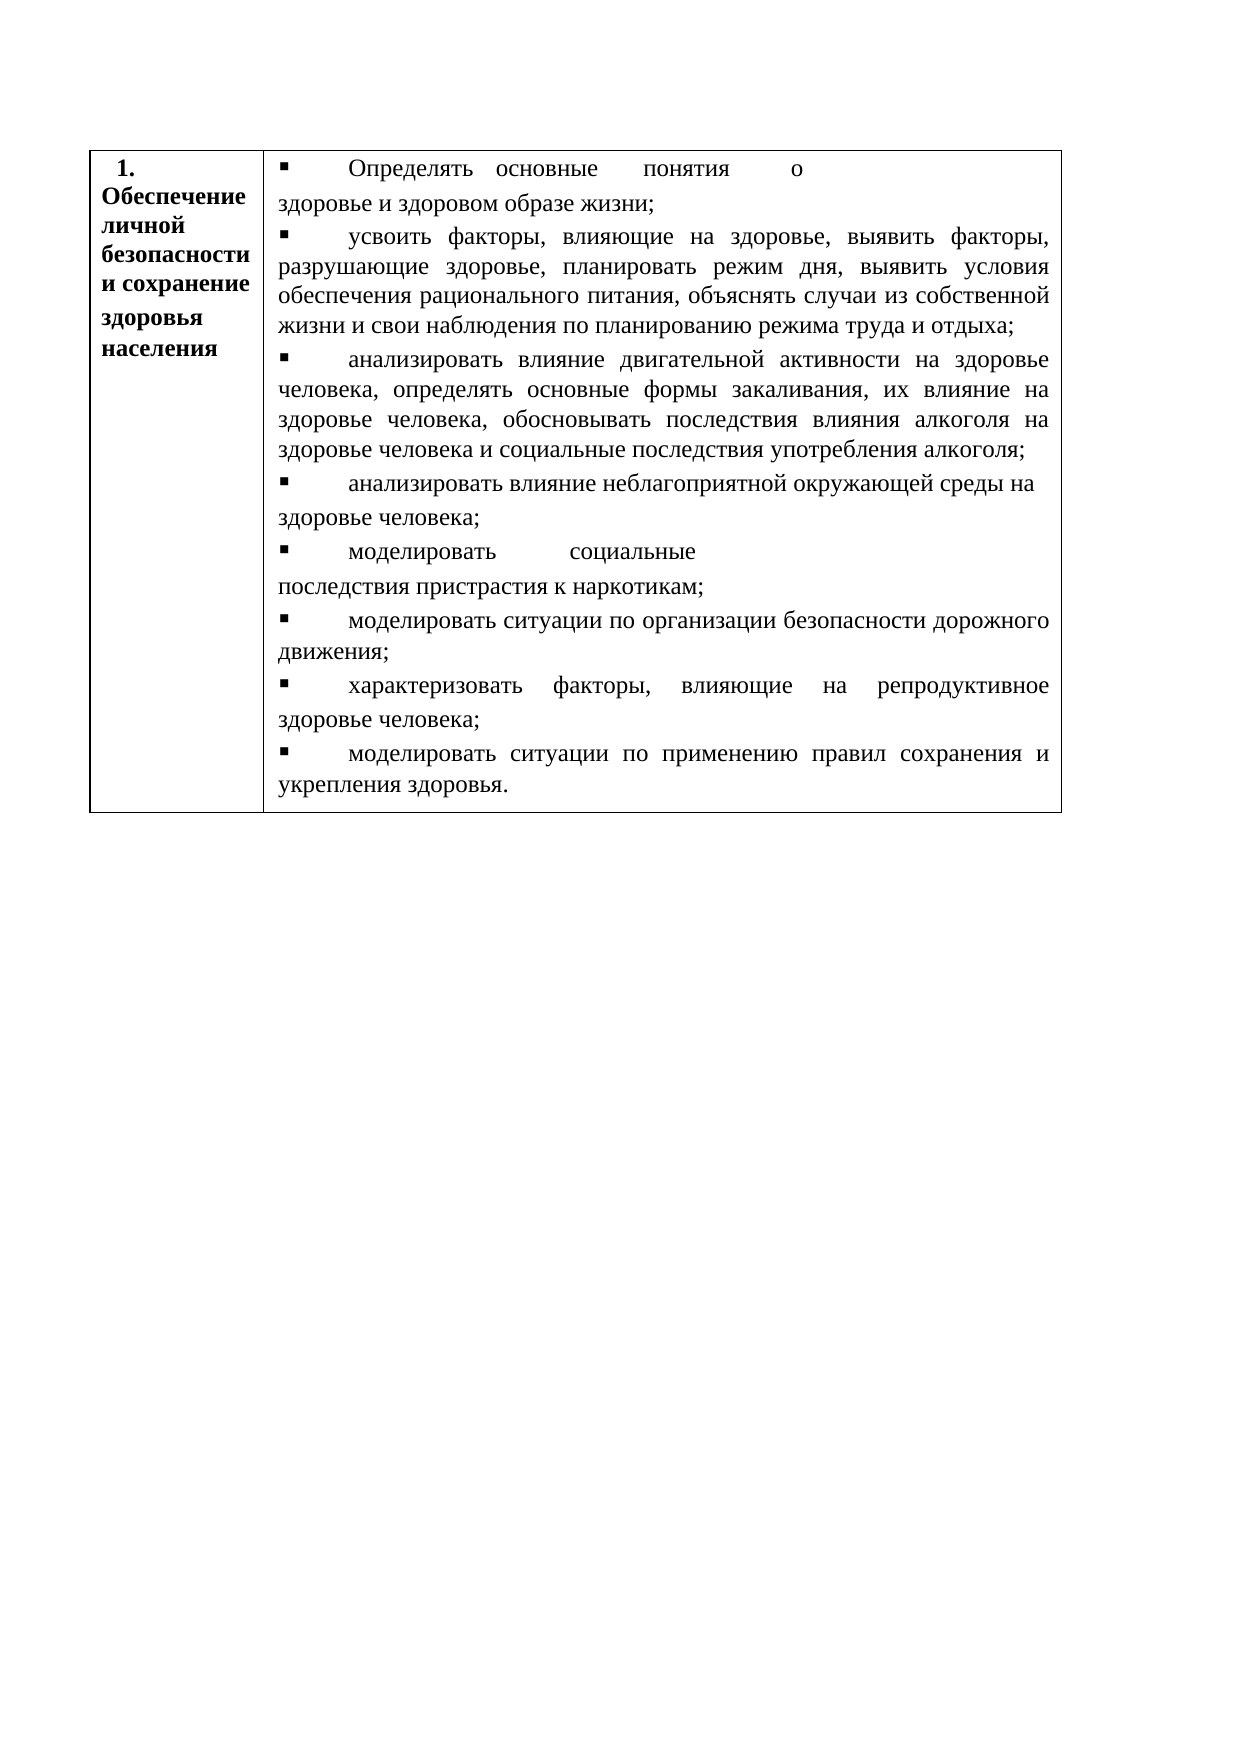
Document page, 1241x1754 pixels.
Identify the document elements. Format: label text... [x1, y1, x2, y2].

table_cell Определять основные понятия о здоровье и здоровом образе жизни; усвоить факторы, влияющие на здоровье, выявить факторы, разрушающие здоровье, планировать режим дня, выявить условия обеспечения рационального питания, объяснять случаи из собственной жизни и свои наблюдения по планированию режима труда и отдыха; анализировать влияние двигательной активности на здоровье человека, определять основные формы закаливания, их влияние на здоровье человека, обосновывать последствия влияния алкоголя на здоровье человека и социальные последствия употребления алкоголя; анализировать влияние неблагоприятной окружающей среды на здоровье человека; моделировать социальные последствия пристрастия к наркотикам; моделировать ситуации по организации безопасности дорожного движения; характеризовать факторы, влияющие на репродуктивное здоровье человека; моделировать ситуации по применению правил сохранения и укрепления здоровья. [264, 151, 1061, 812]
table_cell 1. Обеспечение личной безопасности и сохранение здоровья населения [91, 151, 263, 812]
